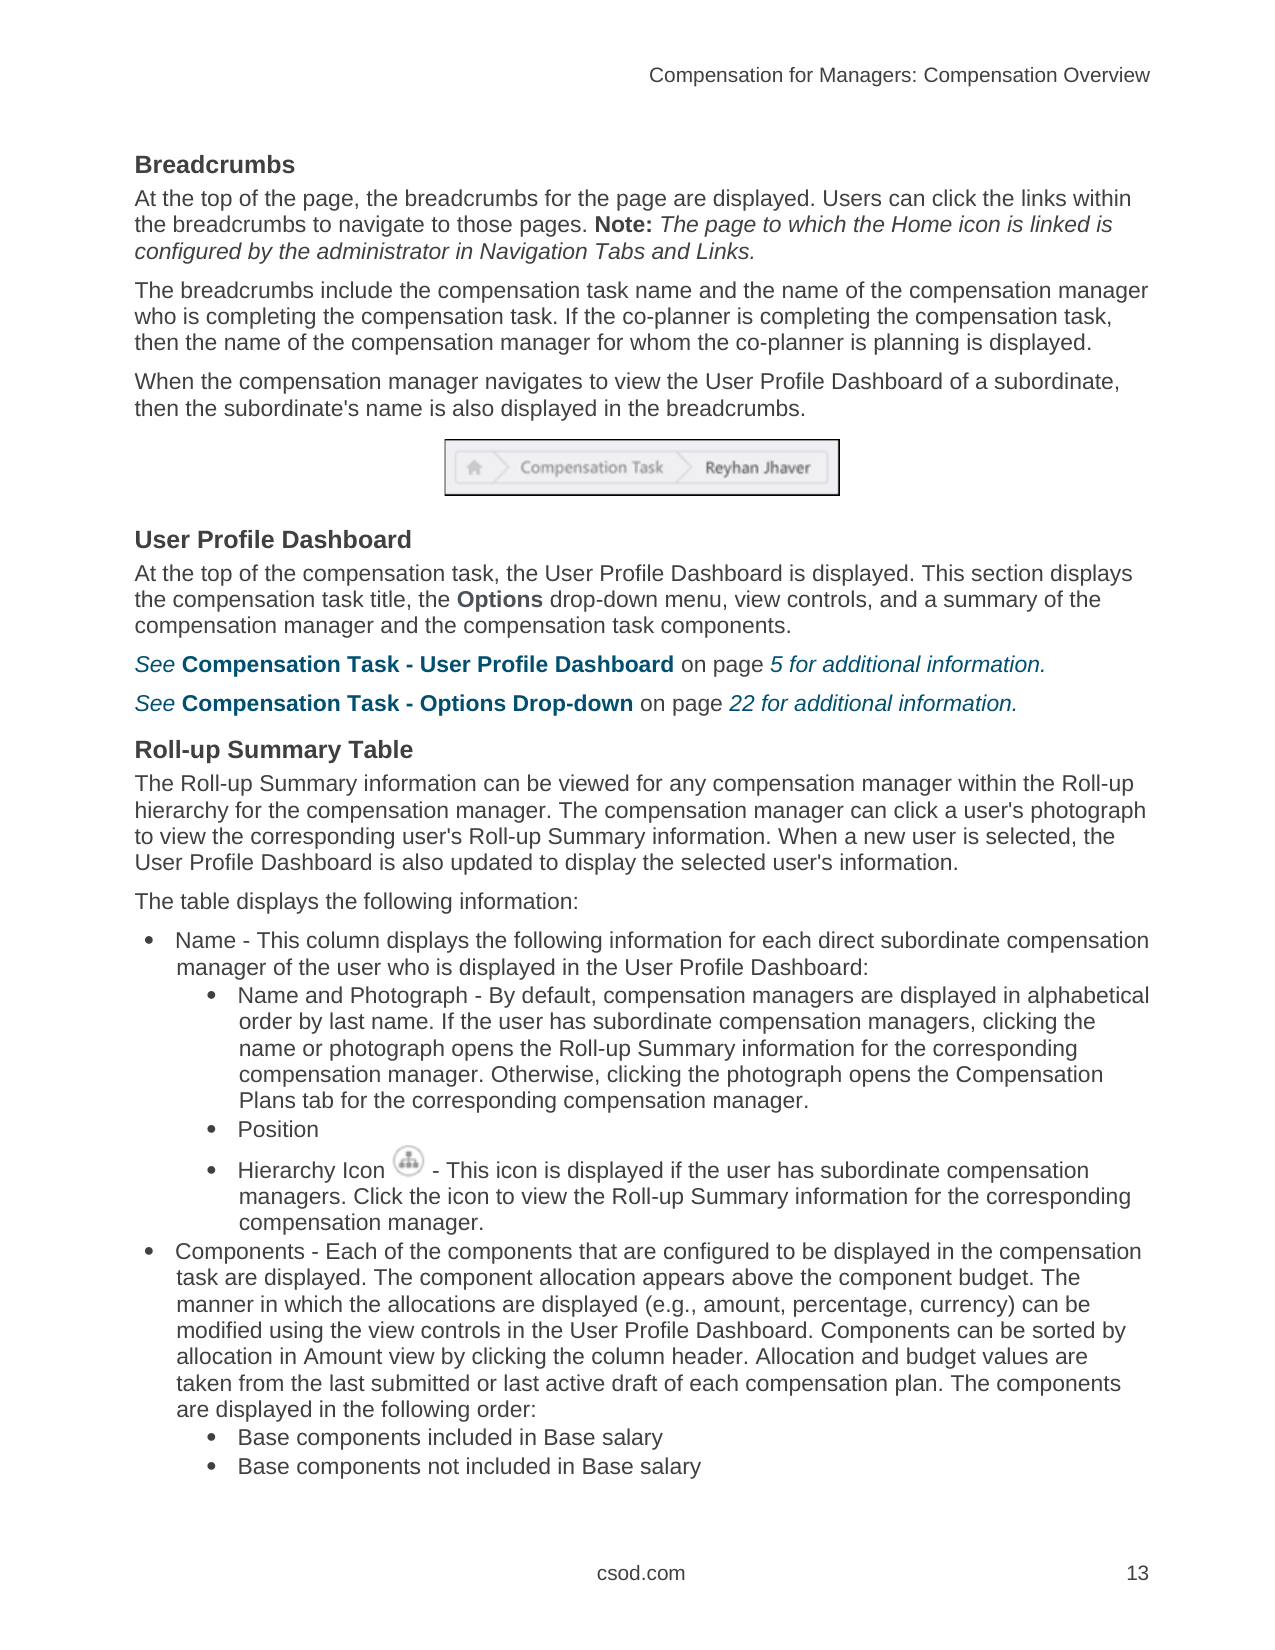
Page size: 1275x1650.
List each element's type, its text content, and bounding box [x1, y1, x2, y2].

list Components - Each of the components that are configured to be displayed in the compensation task are displayed. The component allocation appears above the component budget. The manner in which the allocations are displayed (e.g., amount, percentage, currency) can be modified using the view controls in the User Profile Dashboard. Components can be sorted by allocation in Amount view by clicking the column header. Allocation and budget values are taken from the last submitted or last active draft of each compensation plan. The components are displayed in the following order: [154, 1238, 1150, 1422]
text When the compensation manager navigates to view the User Profile Dashboard of a subordinate, then the subordinate's name is also displayed in the breadcrumbs. [134, 368, 1150, 421]
text The breadcrumbs include the compensation task name and the name of the compensation manager who is completing the compensation task. If the co-planner is completing the compensation task, then the name of the compensation manager for whom the co-planner is planning is displayed. [134, 277, 1150, 356]
text Breadcrumbs [134, 150, 1150, 179]
text See Compensation Task - User Profile Dashboard on page 5 for additional information. [134, 651, 1150, 678]
text At the top of the compensation task, the User Profile Dashboard is displayed. This section displays the compensation task title, the Options drop-down menu, view controls, and a summary of the compensation manager and the compensation task components. [134, 560, 1150, 639]
picture [444, 439, 840, 496]
text See Compensation Task - Options Drop-down on page 22 for additional information. [134, 690, 1150, 717]
list Base components included in Base salary [217, 1424, 1150, 1451]
text At the top of the page, the breadcrumbs for the page are displayed. Users can click the links within the breadcrumbs to navigate to those pages. Note: The page to which the Home icon is linked is configured by the administrator in Navigation Tabs and Links. [134, 185, 1150, 264]
list Position [217, 1116, 1150, 1142]
text User Profile Dashboard [134, 525, 1150, 553]
text The Roll-up Summary information can be viewed for any compensation manager within the Roll-up hierarchy for the compensation manager. The compensation manager can click a user's photograph to view the corresponding user's Roll-up Summary information. When a new user is selected, the User Profile Dashboard is also updated to display the selected user's information. [134, 770, 1150, 876]
list Base components not included in Base salary [217, 1453, 1150, 1479]
text The table displays the following information: [134, 888, 1150, 914]
text Roll-up Summary Table [134, 735, 1150, 764]
list Name - This column displays the following information for each direct subordinate compensation manager of the user who is displayed in the User Profile Dashboard: [154, 927, 1150, 980]
list Name and Photograph - By default, compensation managers are displayed in alphabetical order by last name. If the user has subordinate compensation managers, clicking the name or photograph opens the Roll-up Summary information for the corresponding compensation manager. Otherwise, clicking the photograph opens the Compensation Plans tab for the corresponding compensation manager. [217, 982, 1150, 1114]
picture [391, 1144, 426, 1179]
list Hierarchy Icon - This icon is displayed if the user has subordinate compensation managers. Click the icon to view the Roll-up Summary information for the corresponding compensation manager. [217, 1144, 1150, 1236]
